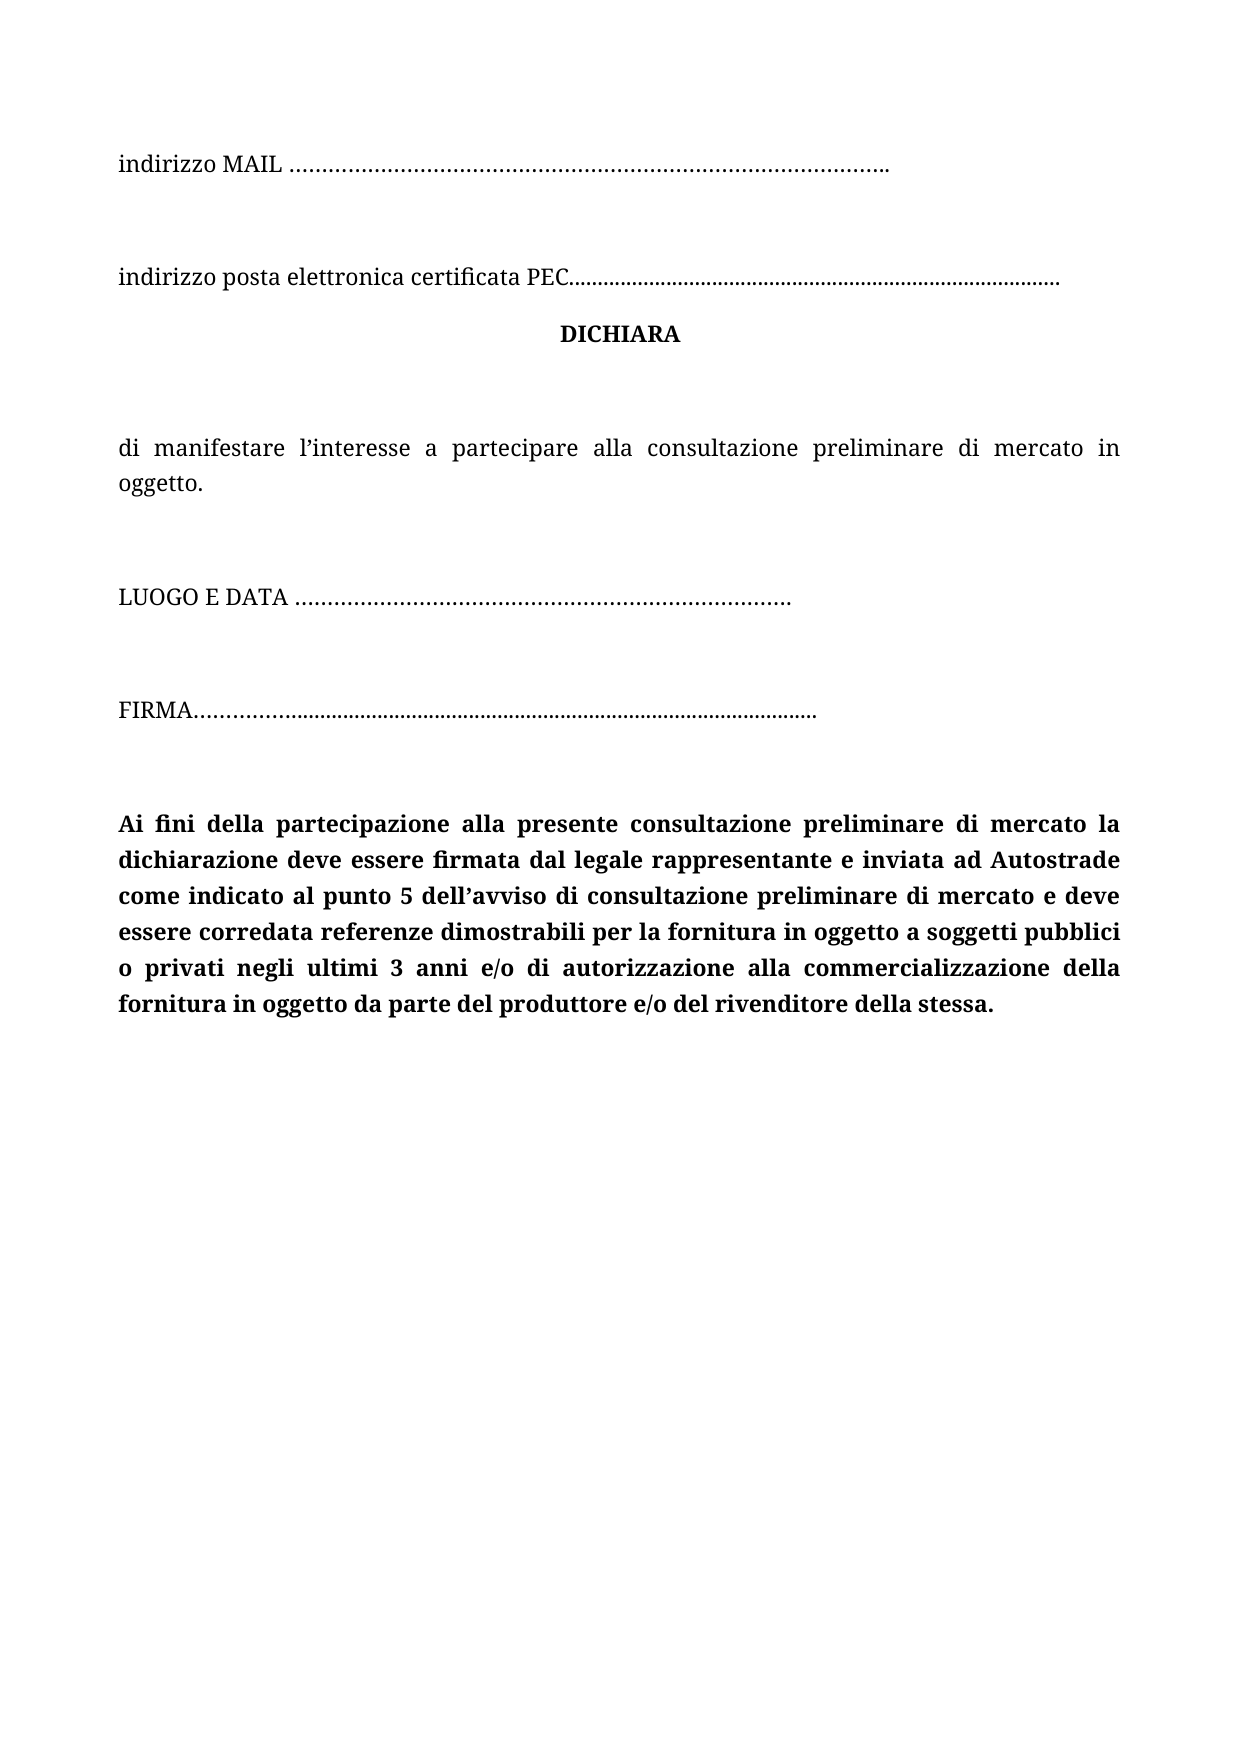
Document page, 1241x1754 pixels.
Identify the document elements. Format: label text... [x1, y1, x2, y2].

text indirizzo posta elettronica certificata PEC...................................................................................... [118, 261, 1122, 292]
text DICHIARA [118, 318, 1122, 349]
text indirizzo MAIL ……………………………………………………………………………….. [118, 148, 1122, 179]
text LUOGO E DATA …………………………………………………………………. [118, 581, 1122, 612]
text FIRMA……………............................................................................................ [118, 694, 1122, 726]
text Ai fini della partecipazione alla presente consultazione preliminare di mercato la dichiarazione deve essere firmata dal legale rappresentante e inviata ad Autostrade come indicato al punto 5 dell’avviso di consultazione preliminare di mercato e deve essere corredata referenze dimostrabili per la fornitura in oggetto a soggetti pubblici o privati negli ultimi 3 anni e/o di autorizzazione alla commercializzazione della fornitura in oggetto da parte del produttore e/o del rivenditore della stessa. [118, 808, 1122, 1019]
text di manifestare l’interesse a partecipare alla consultazione preliminare di mercato in oggetto. [118, 431, 1122, 499]
